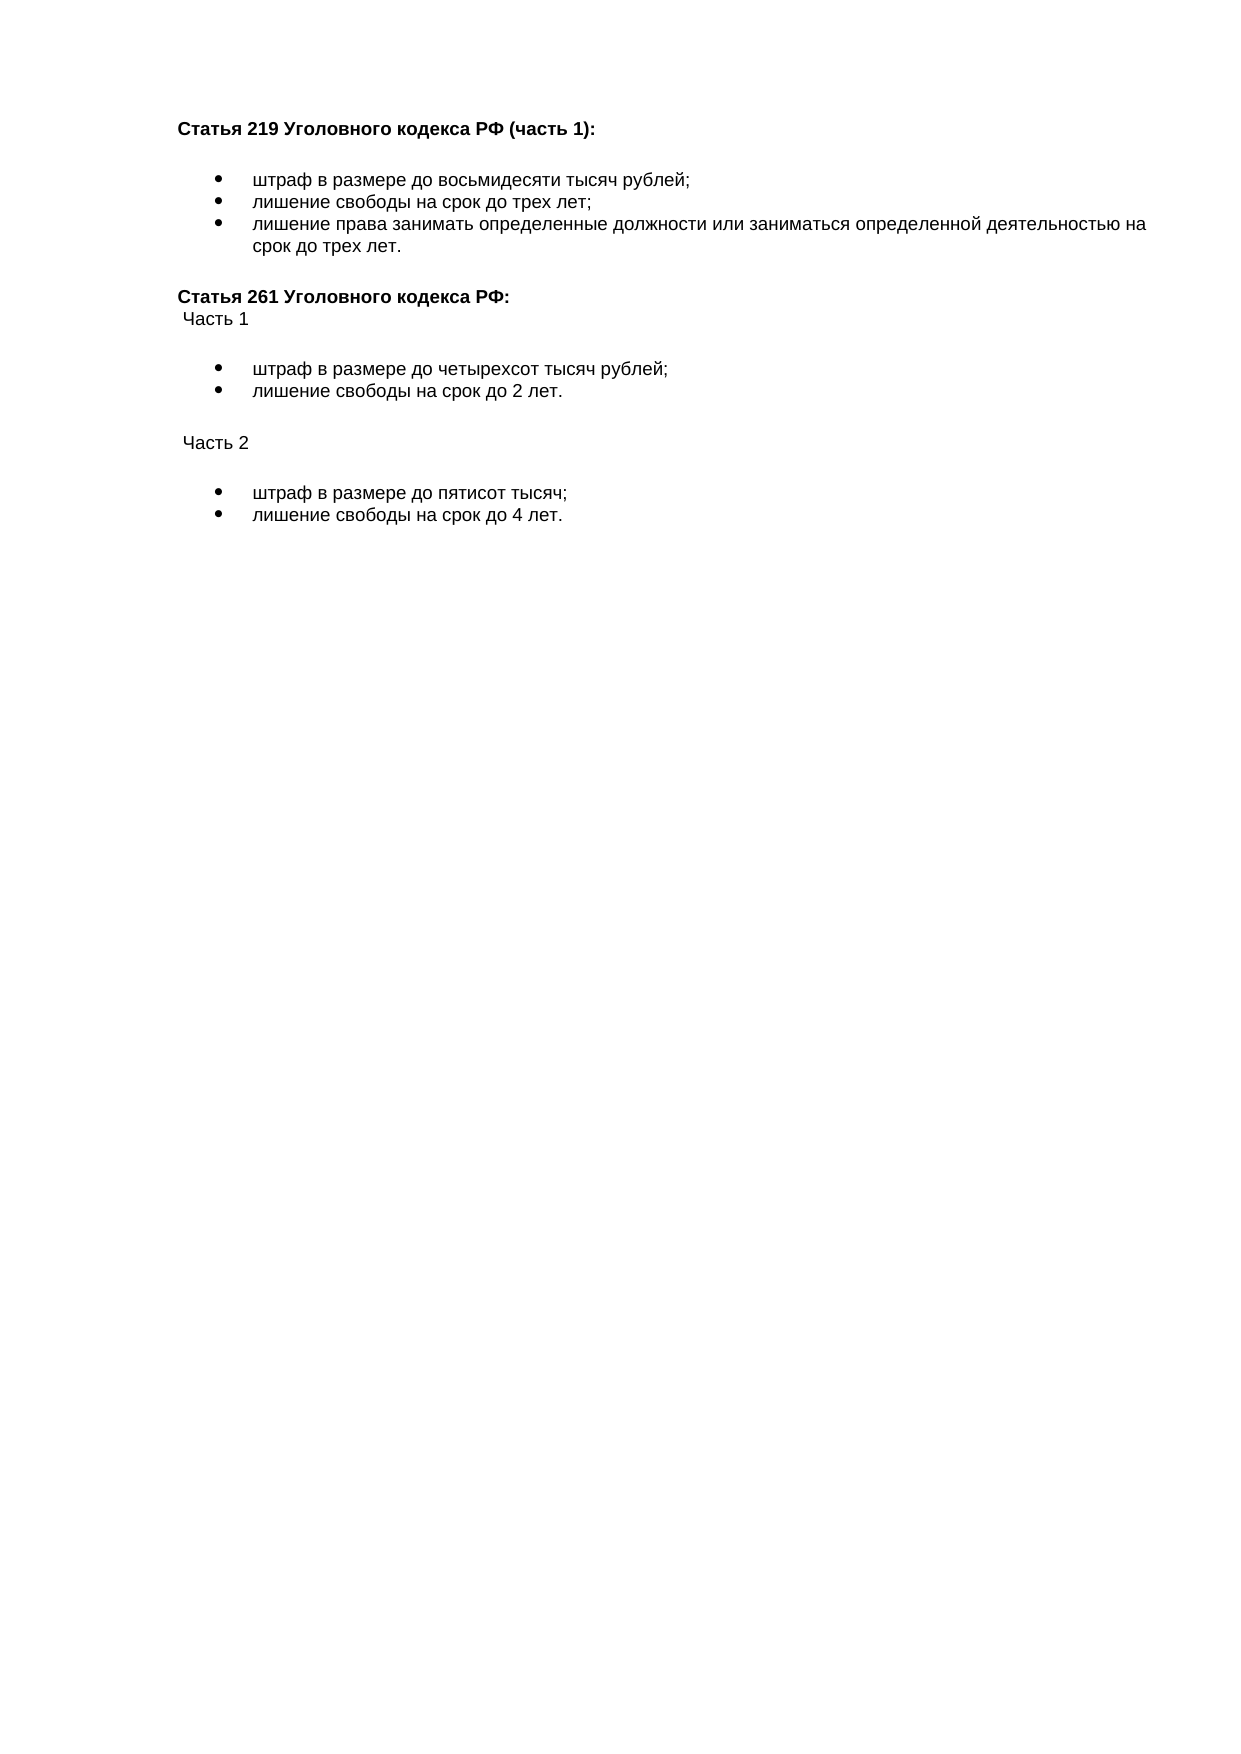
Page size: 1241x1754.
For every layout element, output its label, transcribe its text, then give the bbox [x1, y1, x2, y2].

text Часть 1 [177, 307, 1152, 329]
list штраф в размере до пятисот тысяч; [215, 482, 1152, 504]
list лишение свободы на срок до трех лет; [215, 191, 1152, 213]
text Статья 219 Уголовного кодекса РФ (часть 1): [177, 118, 1152, 140]
list штраф в размере до восьмидесяти тысяч рублей; [215, 169, 1152, 191]
text Часть 2 [177, 431, 1152, 453]
list лишение свободы на срок до 4 лет. [215, 504, 1152, 526]
list лишение права занимать определенные должности или заниматься определенной деятельностью на срок до трех лет. [215, 213, 1152, 257]
list лишение свободы на срок до 2 лет. [215, 380, 1152, 402]
text Статья 261 Уголовного кодекса РФ: [177, 286, 1152, 307]
list штраф в размере до четырехсот тысяч рублей; [215, 358, 1152, 380]
